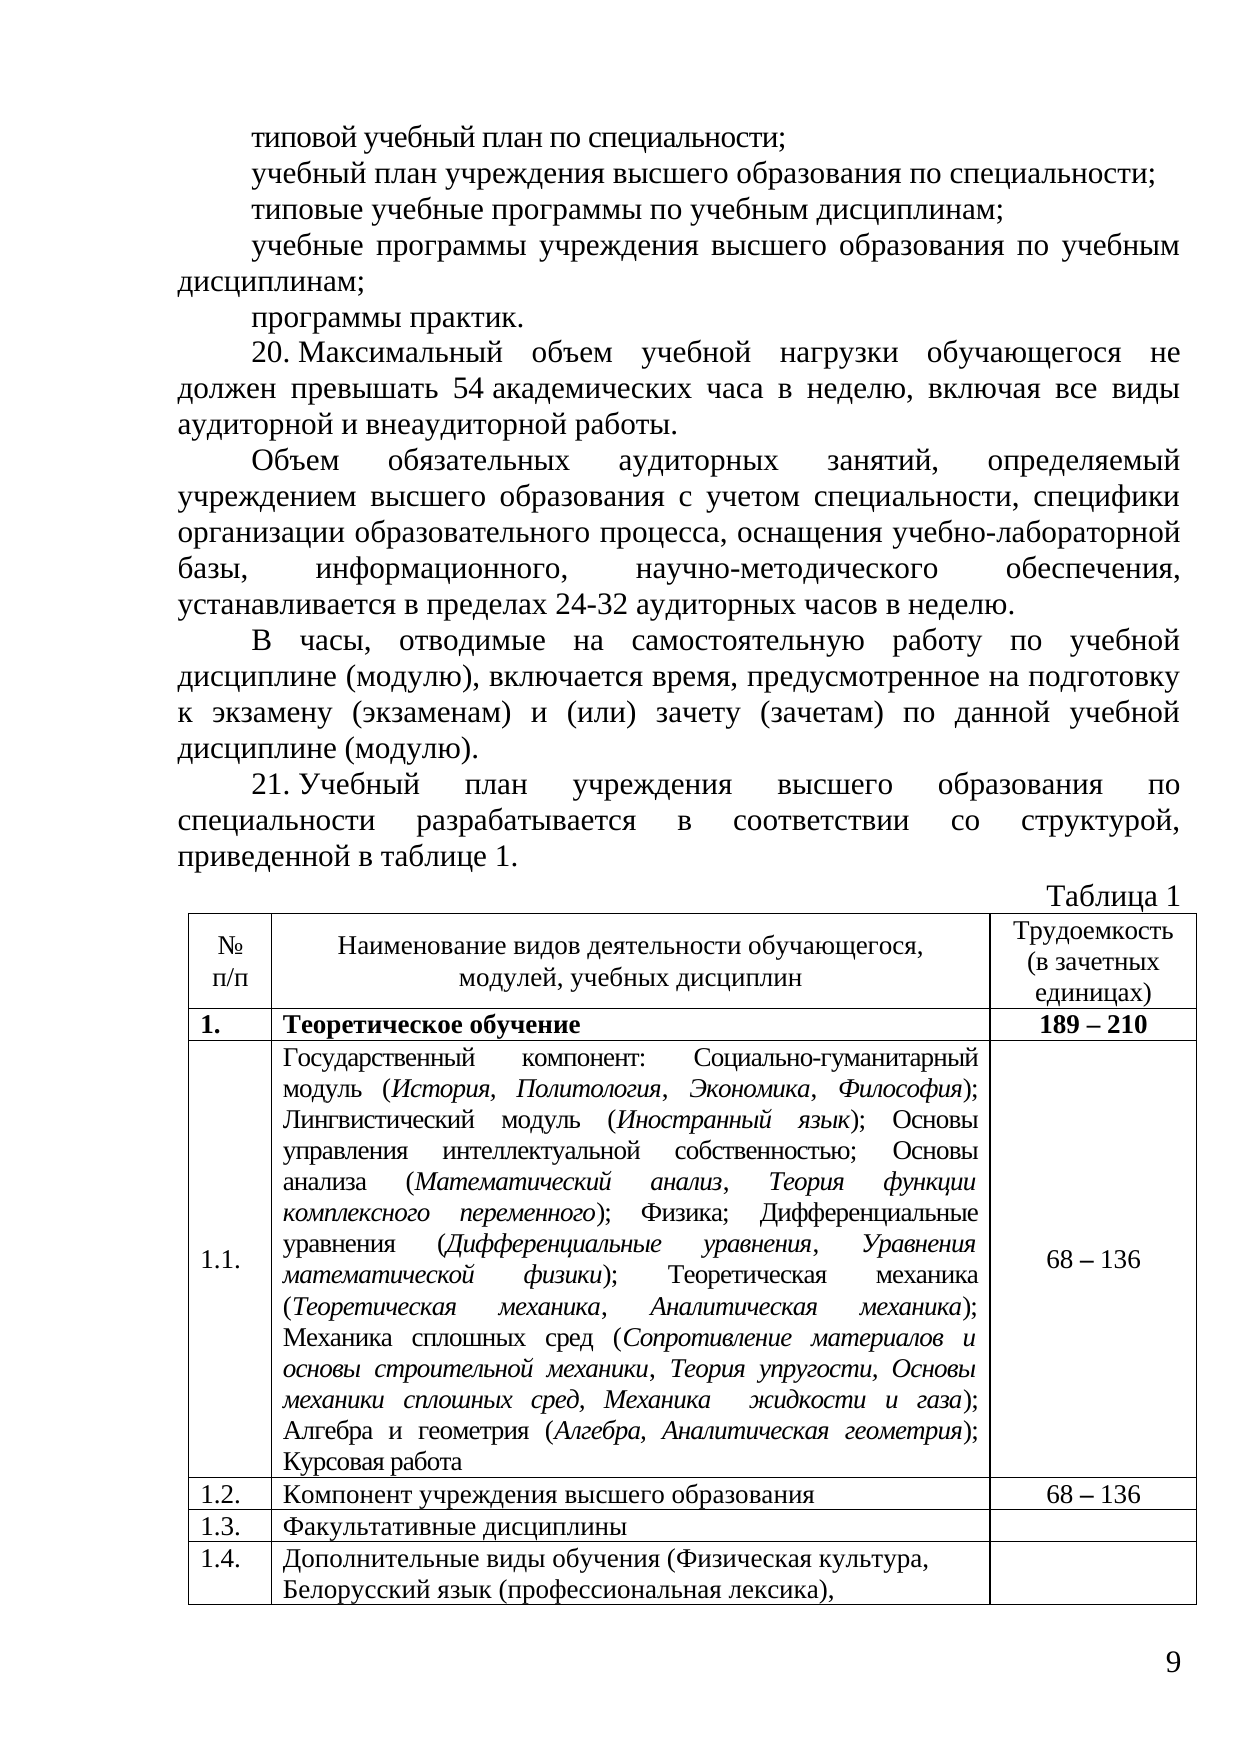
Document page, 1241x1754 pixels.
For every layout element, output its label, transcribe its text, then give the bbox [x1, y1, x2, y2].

table_cell Государственный компонент: Социально-гуманитарный модуль (История, Политология, Экономика, Философия); Лингвистический модуль (Иностранный язык); Основы управления интеллектуальной собственностью; Основы анализа (Математический анализ, Теория функции комплексного переменного); Физика; Дифференциальные уравнения (Дифференциальные уравнения, Уравнения математической физики); Теоретическая механика (Теоретическая механика, Аналитическая механика); Механика сплошных сред (Сопротивление материалов и основы строительной механики, Теория упругости, Основы механики сплошных сред, Механика жидкости и газа); Алгебра и геометрия (Алгебра, Аналитическая геометрия); Курсовая работа [272, 1041, 989, 1477]
table_cell Компонент учреждения высшего образования [272, 1478, 989, 1509]
text типовой учебный план по специальности; [177, 118, 1181, 154]
table_header Наименование видов деятельности обучающегося, модулей, учебных дисциплин [272, 914, 989, 1007]
table_cell 1.1. [189, 1041, 271, 1477]
table_cell 1.3. [189, 1510, 271, 1541]
text учебные программы учреждения высшего образования по учебным дисциплинам; [177, 226, 1181, 298]
table_cell 189 – 210 [991, 1009, 1196, 1039]
table_cell [991, 1510, 1196, 1541]
table_cell [991, 1542, 1196, 1604]
text учебный план учреждения высшего образования по специальности; [177, 154, 1181, 190]
table_cell Теоретическое обучение [272, 1009, 989, 1039]
table_header Трудоемкость (в зачетных единицах) [991, 914, 1196, 1007]
table_cell 1.4. [189, 1542, 271, 1604]
table_cell 1. [189, 1009, 271, 1039]
text программы практик. [177, 298, 1181, 334]
text типовые учебные программы по учебным дисциплинам; [177, 190, 1181, 226]
text В часы, отводимые на самостоятельную работу по учебной дисциплине (модулю), включается время, предусмотренное на подготовку к экзамену (экзаменам) и (или) зачету (зачетам) по данной учебной дисциплине (модулю). [177, 621, 1181, 765]
table_header № п/п [189, 914, 271, 1007]
table_cell Факультативные дисциплины [272, 1510, 989, 1541]
text 21. Учебный план учреждения высшего образования по специальности разрабатывается в соответствии со структурой, приведенной в таблице 1. [177, 765, 1181, 873]
table_cell 68 – 136 [991, 1478, 1196, 1509]
text Таблица 1 [177, 877, 1181, 913]
table_cell 68 – 136 [991, 1041, 1196, 1477]
text 20. Максимальный объем учебной нагрузки обучающегося не должен превышать 54 академических часа в неделю, включая все виды аудиторной и внеаудиторной работы. [177, 334, 1181, 442]
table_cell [272, 1542, 989, 1604]
text Объем обязательных аудиторных занятий, определяемый учреждением высшего образования с учетом специальности, специфики организации образовательного процесса, оснащения учебно-лабораторной базы, информационного, научно-методического обеспечения, устанавливается в пределах 24-32 аудиторных часов в неделю. [177, 442, 1181, 621]
table_cell 1.2. [189, 1478, 271, 1509]
